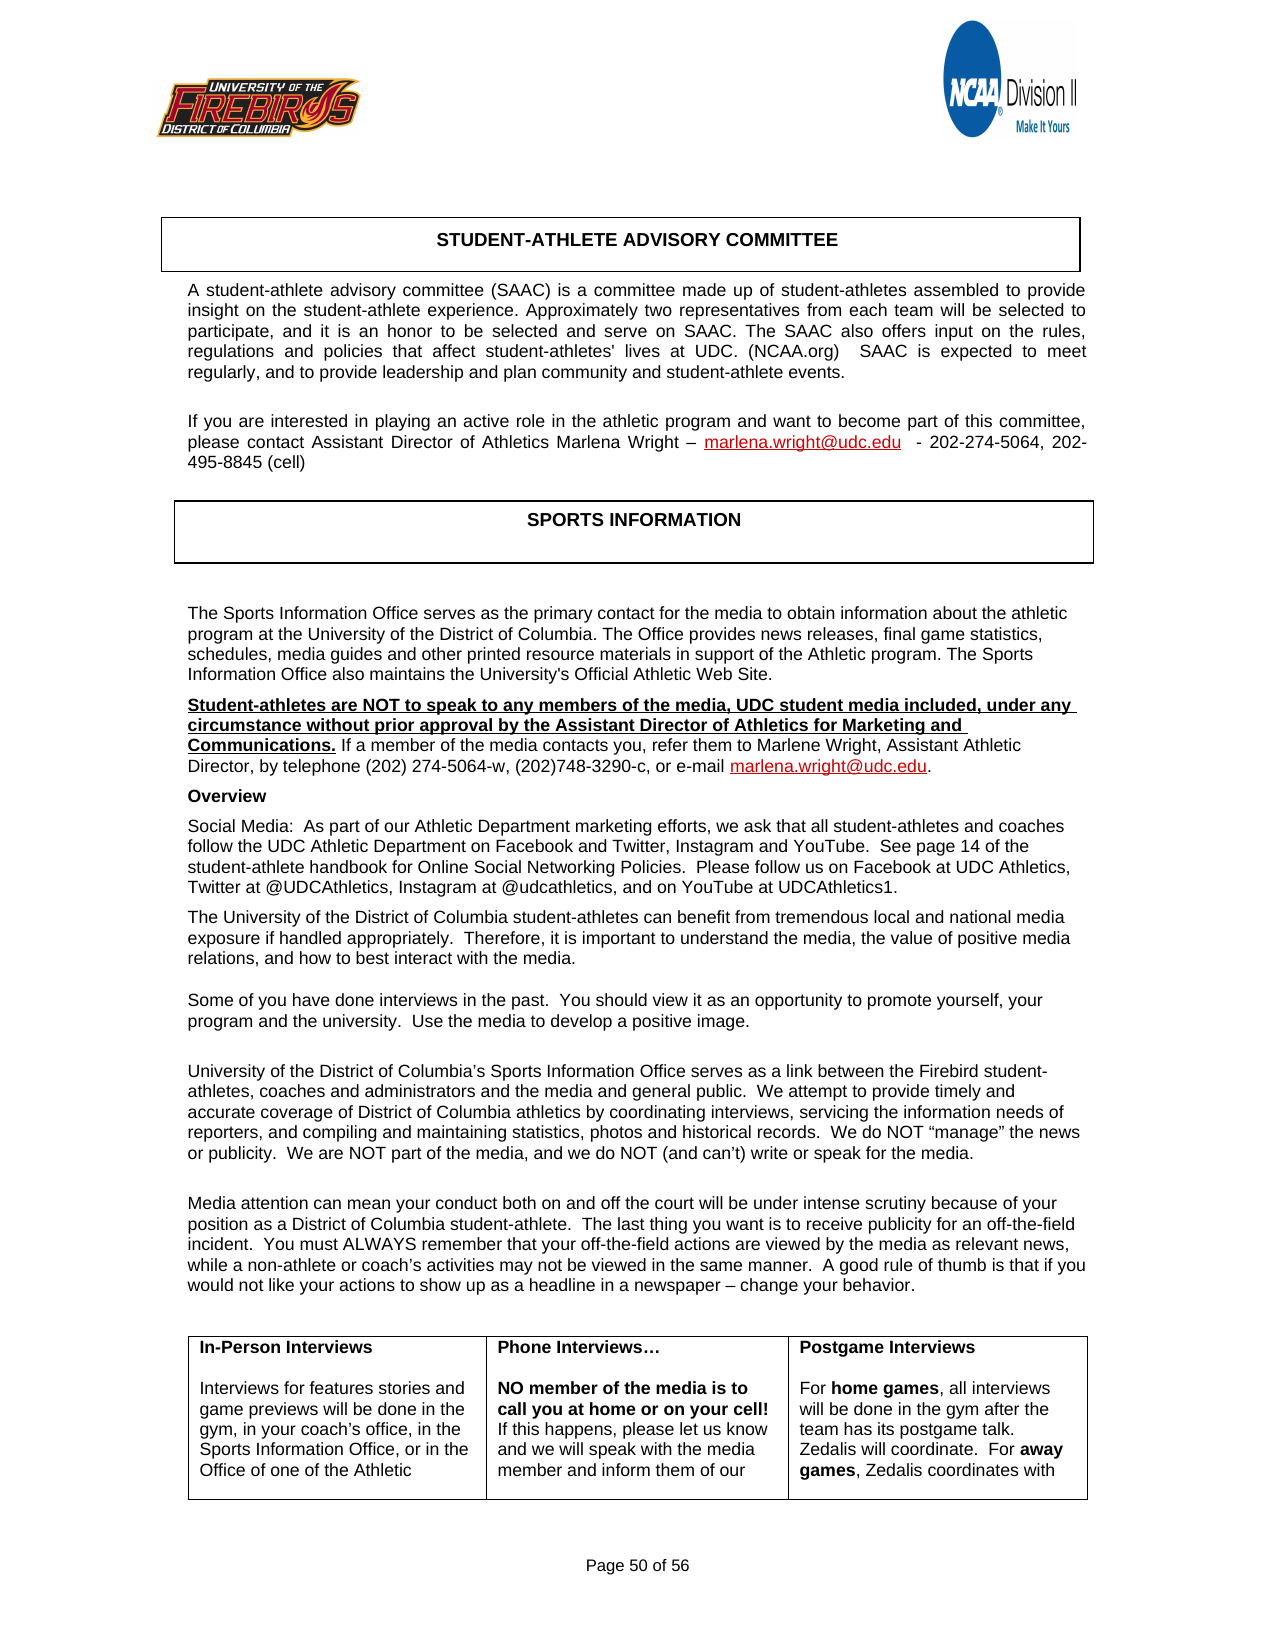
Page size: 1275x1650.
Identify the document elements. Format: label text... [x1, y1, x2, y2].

text University of the District of Columbia’s Sports Information Office serves as a link between the Firebird student-athletes, coaches and administrators and the media and general public. We attempt to provide timely and accurate coverage of District of Columbia athletics by coordinating interviews, servicing the information needs of reporters, and compiling and maintaining statistics, photos and historical records. We do NOT “manage” the news or publicity. We are NOT part of the media, and we do NOT (and can’t) write or speak for the media. [187, 1061, 1087, 1163]
text STUDENT-ATHLETE ADVISORY COMMITTEE [187, 229, 1087, 251]
text Social Media: As part of our Athletic Department marketing efforts, we ask that all student-athletes and coaches follow the UDC Athletic Department on Facebook and Twitter, Instagram and YouTube. See page 14 of the student-athlete handbook for Online Social Networking Policies. Please follow us on Facebook at UDC Athletics, Twitter at @UDCAthletics, Instagram at @udcathletics, and on YouTube at UDCAthletics1. [187, 816, 1087, 897]
text The University of the District of Columbia student-athletes can benefit from tremendous local and national media exposure if handled appropriately. Therefore, it is important to understand the media, the value of positive media relations, and how to best interact with the media. [187, 907, 1087, 968]
text Overview [187, 786, 1087, 806]
text Some of you have done interviews in the past. You should view it as an opportunity to promote yourself, your program and the university. Use the media to develop a positive image. [187, 990, 1087, 1031]
text If you are interested in playing an active role in the athletic program and want to become part of this committee, please contact Assistant Director of Athletics Marlena Wright – marlena.wright@udc.edu - 202-274-5064, 202-495-8845 (cell) [187, 411, 1087, 472]
text Student-athletes are NOT to speak to any members of the media, UDC student media included, under any circumstance without prior approval by the Assistant Director of Athletics for Marketing and Communications. If a member of the media contacts you, refer them to Marlene Wright, Assistant Athletic Director, by telephone (202) 274-5064-w, (202)748-3290-c, or e-mail marlena.wright@udc.edu. [187, 694, 1087, 776]
picture [941, 19, 1078, 139]
picture [151, 75, 365, 139]
text A student-athlete advisory committee (SAAC) is a committee made up of student-athletes assembled to provide insight on the student-athlete experience. Approximately two representatives from each team will be selected to participate, and it is an honor to be selected and serve on SAAC. The SAAC also offers input on the rules, regulations and policies that affect student-athletes' lives at UDC. (NCAA.org) SAAC is expected to meet regularly, and to provide leadership and plan community and student-athlete events. [187, 280, 1087, 382]
text Media attention can mean your conduct both on and off the court will be under intense scrutiny because of your position as a District of Columbia student-athlete. The last thing you want is to receive publicity for an off-the-field incident. You must ALWAYS remember that your off-the-field actions are viewed by the media as relevant news, while a non-athlete or coach’s activities may not be viewed in the same manner. A good rule of thumb is that if you would not like your actions to show up as a headline in a newspaper – change your behavior. [187, 1193, 1087, 1295]
text The Sports Information Office serves as the primary contact for the media to obtain information about the athletic program at the University of the District of Columbia. The Office provides news releases, final game statistics, schedules, media guides and other printed resource materials in support of the Athletic program. The Sports Information Office also maintains the University's Official Athletic Web Site. [187, 603, 1087, 684]
